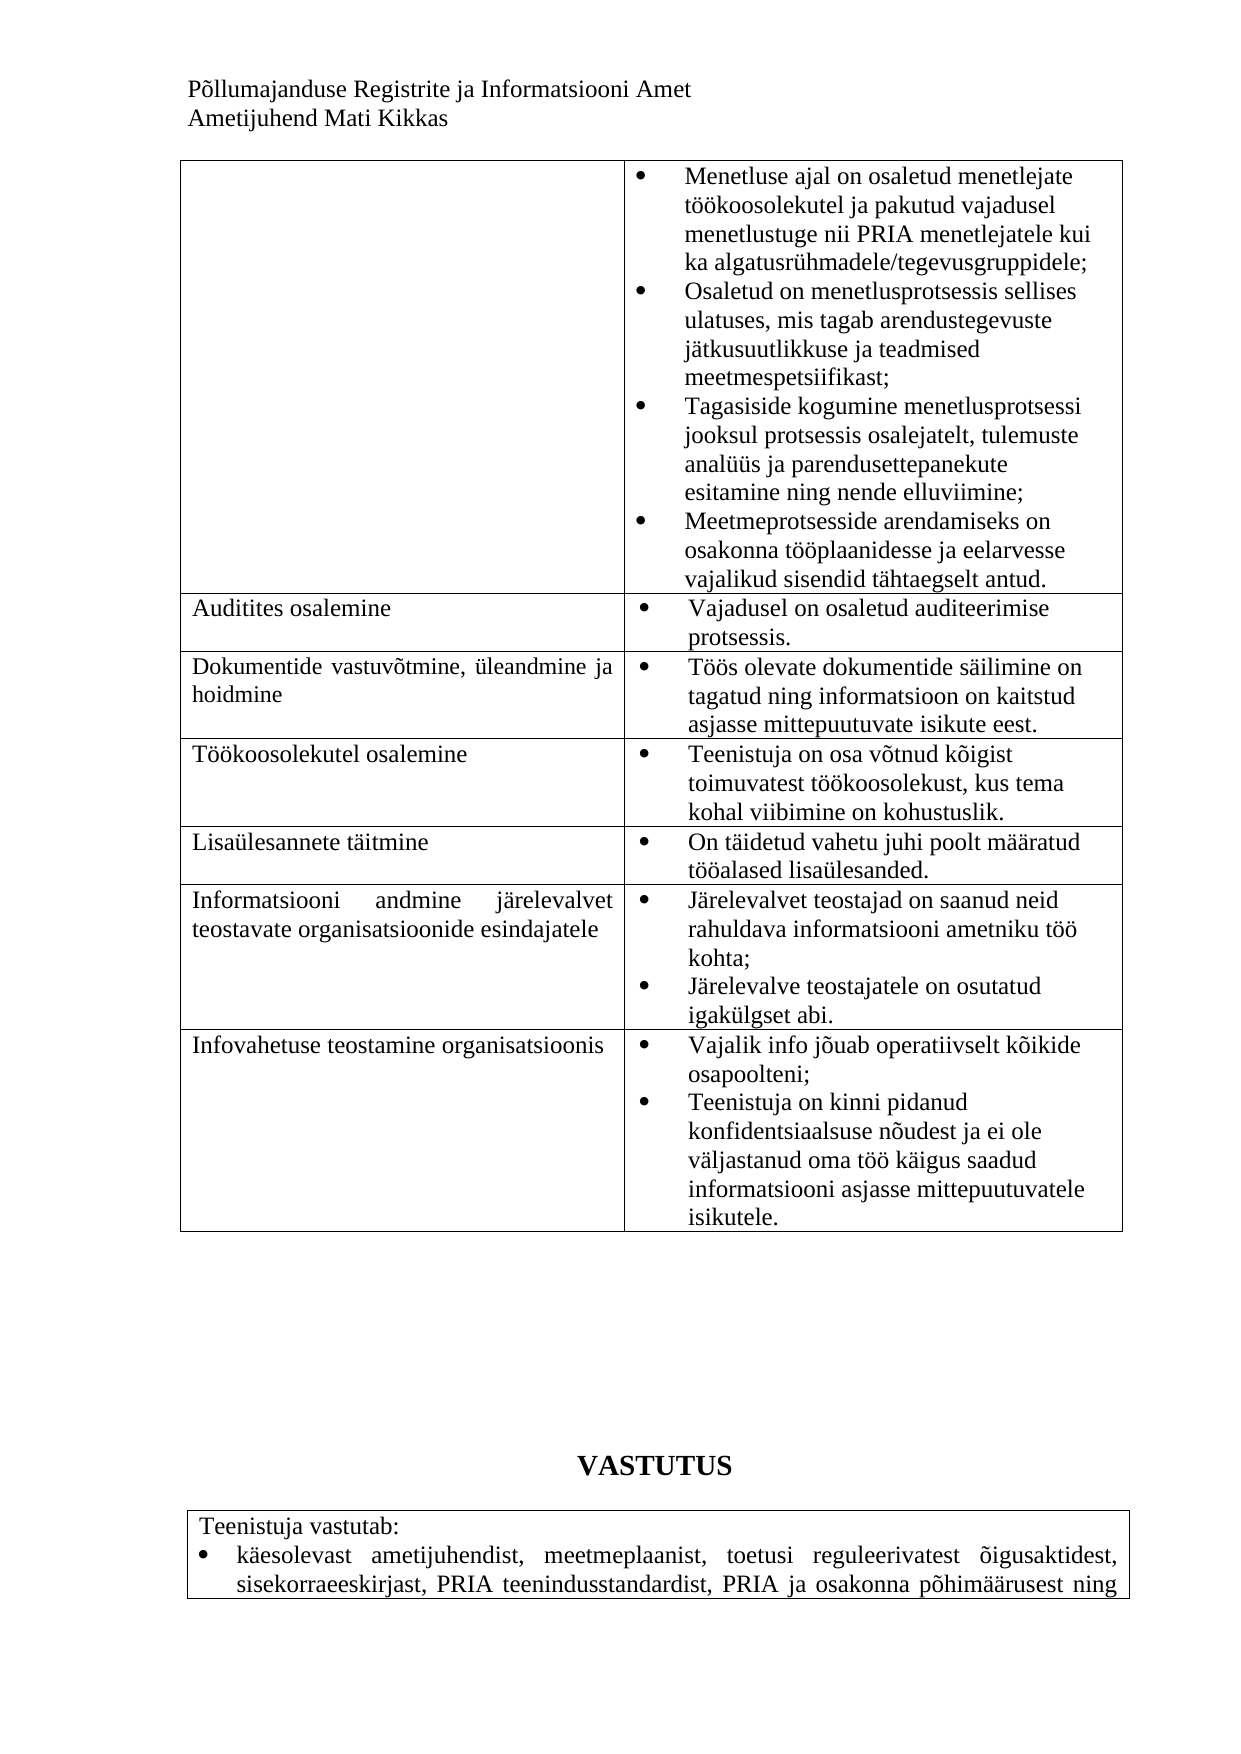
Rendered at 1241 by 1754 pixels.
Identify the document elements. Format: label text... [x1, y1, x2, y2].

table_cell Töökoosolekutel osalemine [181, 739, 624, 826]
table_cell Informatsiooni andmine järelevalvet teostavate organisatsioonide esindajatele [181, 885, 624, 1029]
table_cell [181, 161, 624, 592]
table_cell Vajadusel on osaletud auditeerimise protsessis. [625, 594, 1122, 651]
table_cell Auditites osalemine [181, 594, 624, 651]
table_cell Vajalik info jõuab operatiivselt kõikide osapoolteni; Teenistuja on kinni pidanud konfidentsiaalsuse nõudest ja ei ole väljastanud oma töö käigus saadud informatsiooni asjasse mittepuutuvatele isikutele. [625, 1030, 1122, 1231]
table_cell [625, 161, 1122, 592]
table_cell Teenistuja on osa võtnud kõigist toimuvatest töökoosolekust, kus tema kohal viibimine on kohustuslik. [625, 739, 1122, 826]
table_cell Töös olevate dokumentide säilimine on tagatud ning informatsioon on kaitstud asjasse mittepuutuvate isikute eest. [625, 652, 1122, 738]
table_cell Järelevalvet teostajad on saanud neid rahuldava informatsiooni ametniku töö kohta; Järelevalve teostajatele on osutatud igakülgset abi. [625, 885, 1122, 1029]
table_cell On täidetud vahetu juhi poolt määratud tööalased lisaülesanded. [625, 827, 1122, 884]
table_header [188, 1511, 1129, 1597]
table_cell Lisaülesannete täitmine [181, 827, 624, 884]
subtitle VASTUTUS [187, 1448, 1122, 1481]
table_cell Dokumentide vastuvõtmine, üleandmine ja hoidmine [181, 652, 624, 738]
table_cell Infovahetuse teostamine organisatsioonis [181, 1030, 624, 1231]
